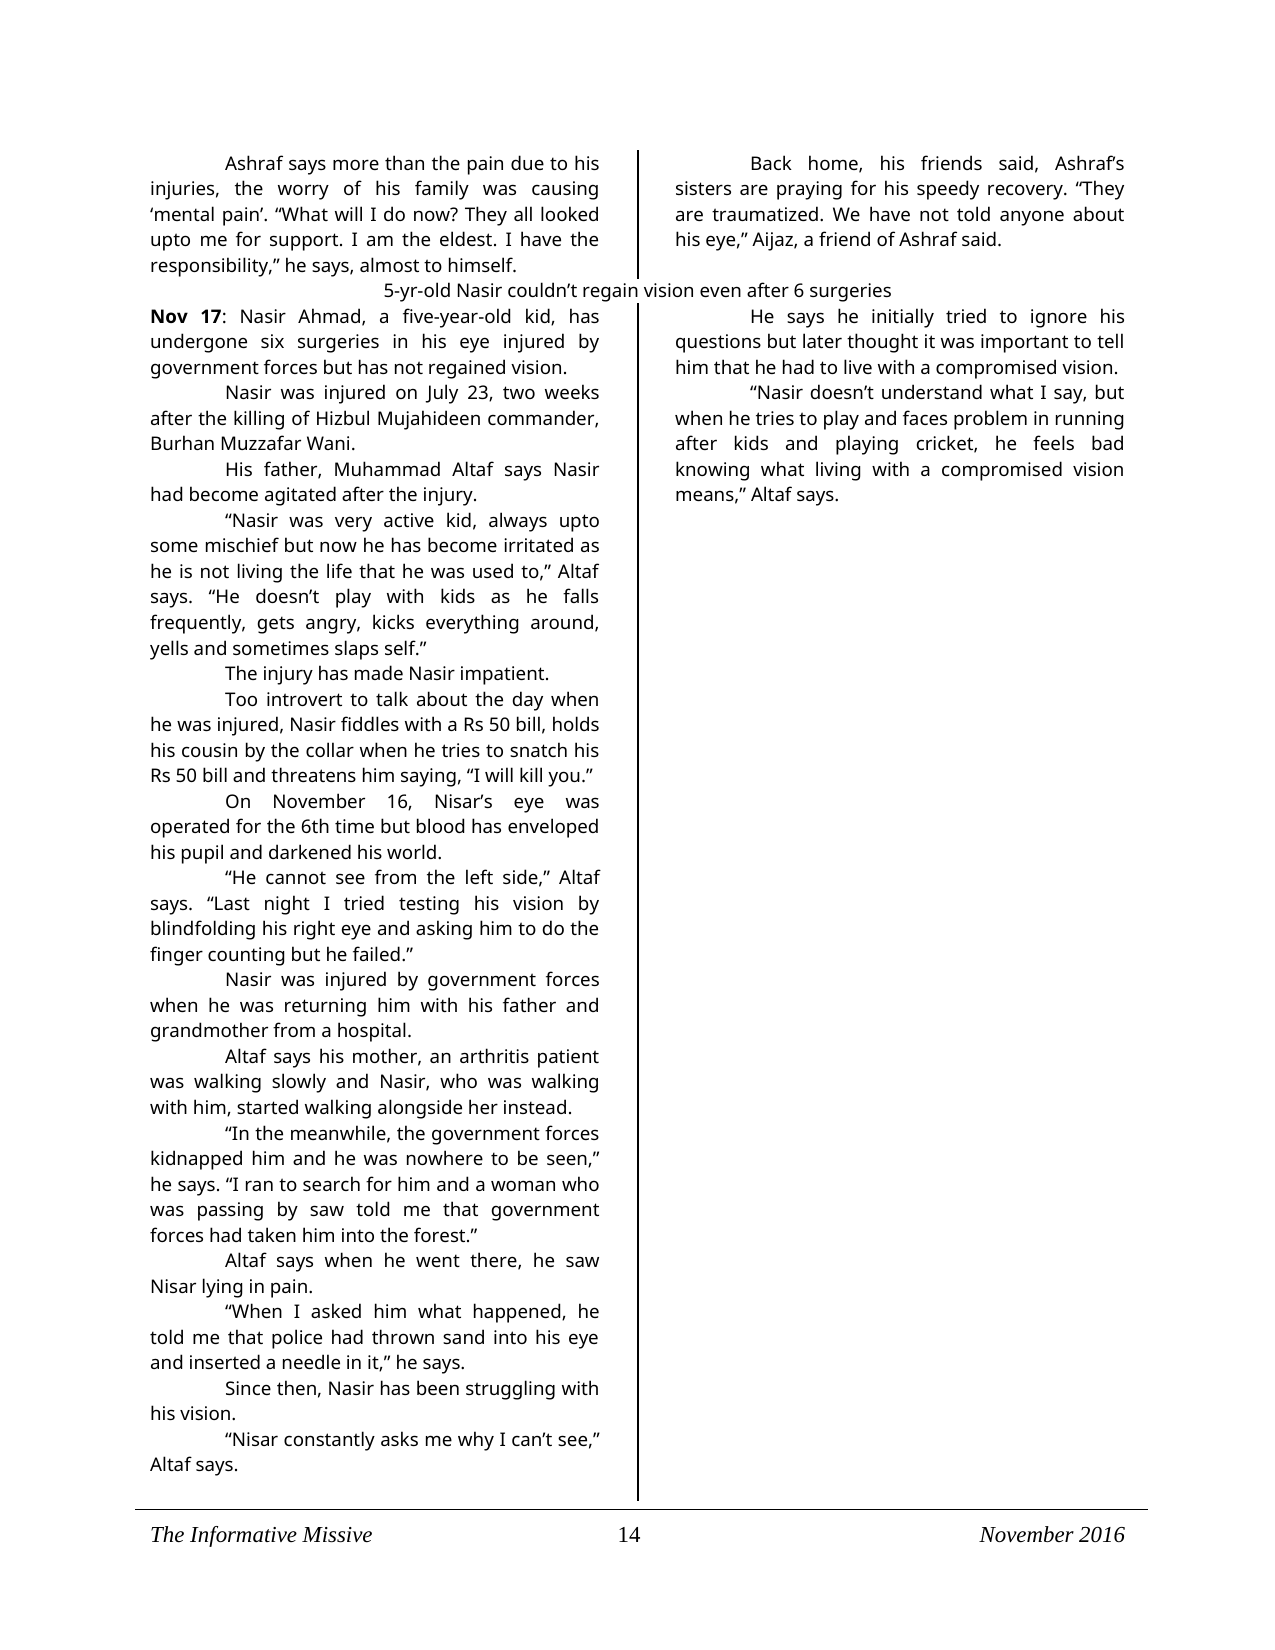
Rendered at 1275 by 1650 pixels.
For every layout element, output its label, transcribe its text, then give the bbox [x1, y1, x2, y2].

text “Nasir was very active kid, always upto some mischief but now he has become irritated as he is not living the life that he was used to,” Altaf says. “He doesn’t play with kids as he falls frequently, gets angry, kicks everything around, yells and sometimes slaps self.” [150, 507, 600, 660]
text He says he initially tried to ignore his questions but later thought it was important to tell him that he had to live with a compromised vision. [675, 303, 1125, 380]
text Altaf says when he went there, he saw Nisar lying in pain. [150, 1247, 600, 1298]
text 5-yr-old Nasir couldn’t regain vision even after 6 surgeries [150, 278, 1125, 303]
text “When I asked him what happened, he told me that police had thrown sand into his eye and inserted a needle in it,” he says. [150, 1298, 600, 1375]
text “Nisar constantly asks me why I can’t see,” Altaf says. [150, 1426, 600, 1477]
text “In the meanwhile, the government forces kidnapped him and he was nowhere to be seen,” he says. “I ran to search for him and a woman who was passing by saw told me that government forces had taken him into the forest.” [150, 1120, 600, 1247]
text Too introvert to talk about the day when he was injured, Nasir fiddles with a Rs 50 bill, holds his cousin by the collar when he tries to snatch his Rs 50 bill and threatens him saying, “I will kill you.” [150, 686, 600, 788]
text On November 16, Nisar’s eye was operated for the 6th time but blood has enveloped his pupil and darkened his world. [150, 788, 600, 864]
text The injury has made Nasir impatient. [150, 660, 600, 686]
text Ashraf says more than the pain due to his injuries, the worry of his family was causing ‘mental pain’. “What will I do now? They all looked upto me for support. I am the eldest. I have the responsibility,” he says, almost to himself. [150, 150, 600, 278]
text Nasir was injured by government forces when he was returning him with his father and grandmother from a hospital. [150, 967, 600, 1043]
text Nasir was injured on July 23, two weeks after the killing of Hizbul Mujahideen commander, Burhan Muzzafar Wani. [150, 380, 600, 456]
text Nov 17: Nasir Ahmad, a five-year-old kid, has undergone six surgeries in his eye injured by government forces but has not regained vision. [150, 303, 600, 380]
text Back home, his friends said, Ashraf’s sisters are praying for his speedy recovery. “They are traumatized. We have not told anyone about his eye,” Aijaz, a friend of Ashraf said. [675, 150, 1125, 252]
text Altaf says his mother, an arthritis patient was walking slowly and Nasir, who was walking with him, started walking alongside her instead. [150, 1043, 600, 1120]
text “He cannot see from the left side,” Altaf says. “Last night I tried testing his vision by blindfolding his right eye and asking him to do the finger counting but he failed.” [150, 864, 600, 967]
text Since then, Nasir has been struggling with his vision. [150, 1375, 600, 1426]
text His father, Muhammad Altaf says Nasir had become agitated after the injury. [150, 456, 600, 507]
text “Nasir doesn’t understand what I say, but when he tries to play and faces problem in running after kids and playing cricket, he feels bad knowing what living with a compromised vision means,” Altaf says. [675, 380, 1125, 507]
